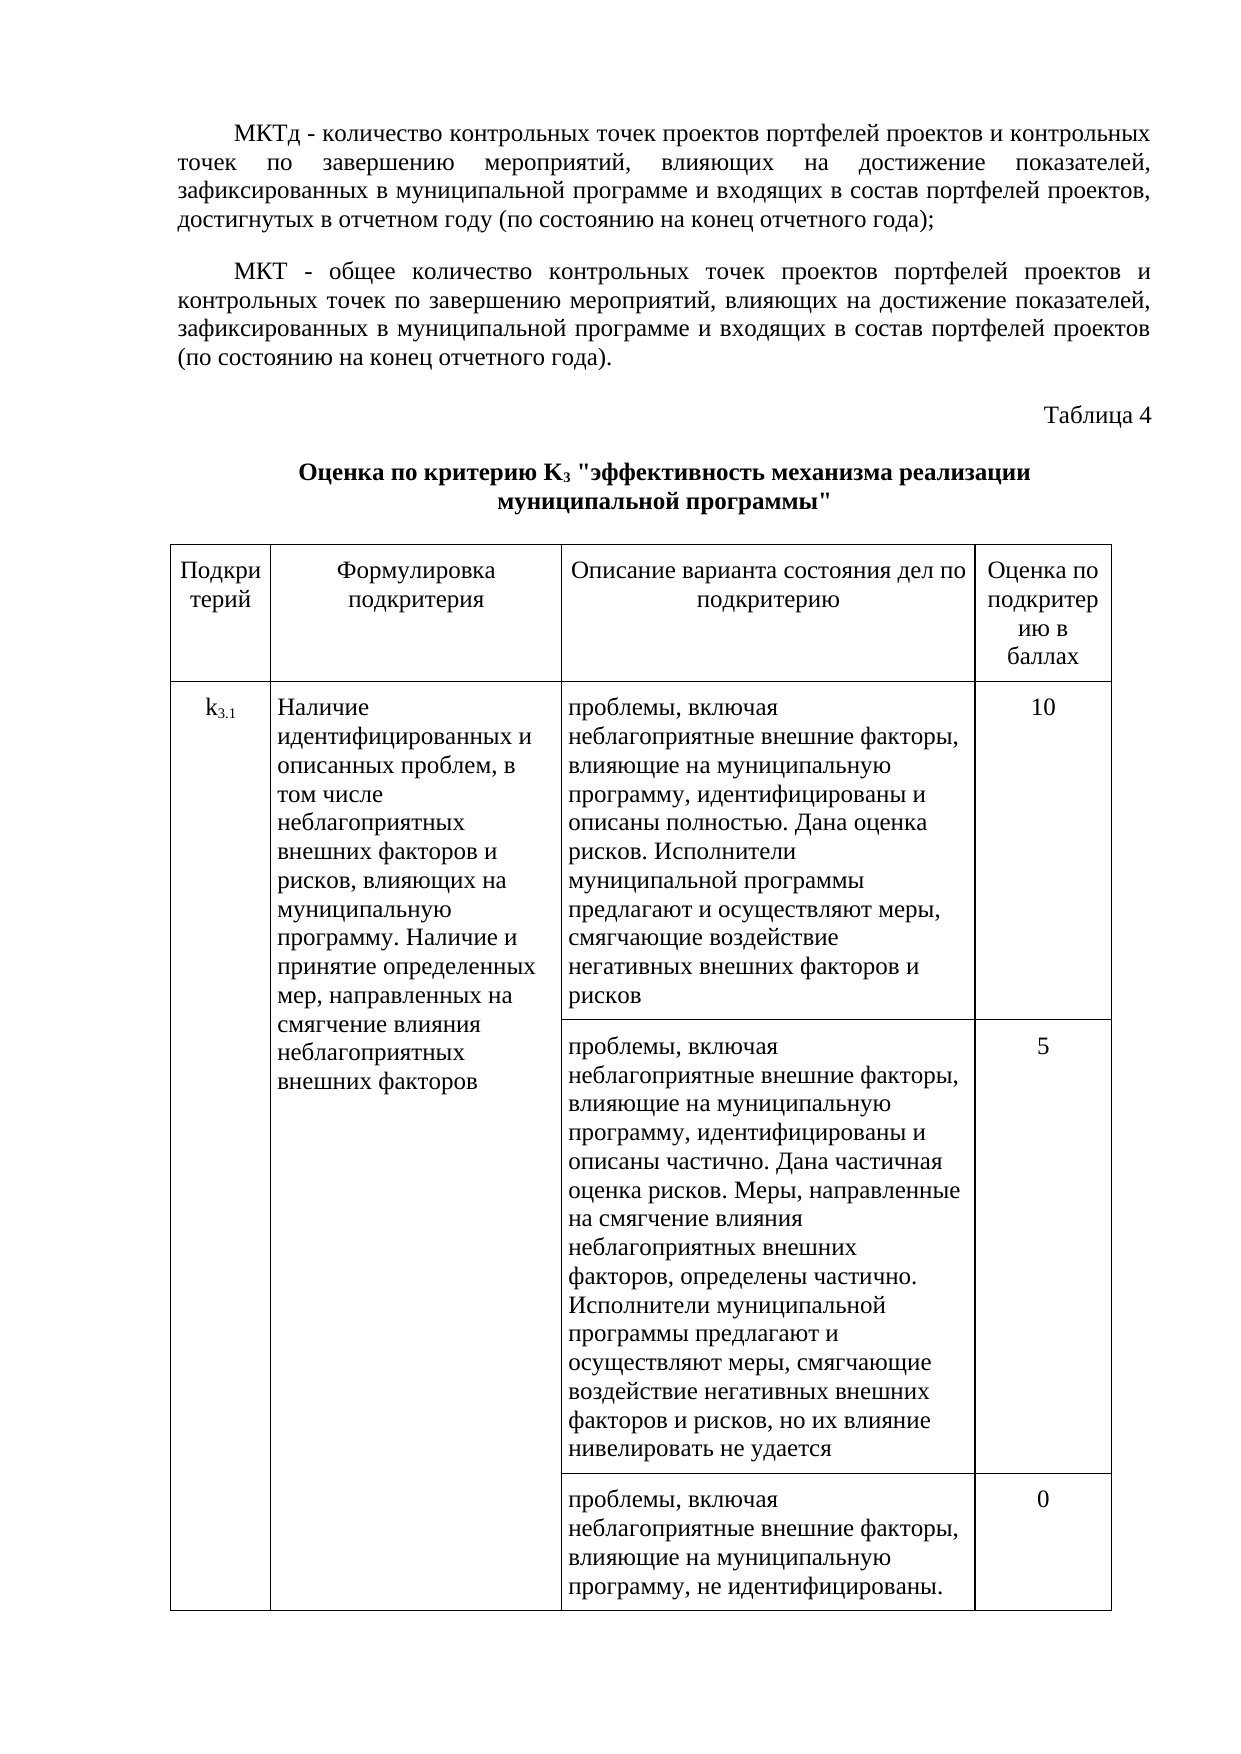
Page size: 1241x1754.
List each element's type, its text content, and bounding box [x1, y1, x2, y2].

table_cell 10 [976, 682, 1111, 1019]
table_cell проблемы, включая неблагоприятные внешние факторы, влияющие на муниципальную программу, идентифицированы и описаны частично. Дана частичная оценка рисков. Меры, направленные на смягчение влияния неблагоприятных внешних факторов, определены частично. Исполнители муниципальной программы предлагают и осуществляют меры, смягчающие воздействие негативных внешних факторов и рисков, но их влияние нивелировать не удается [562, 1020, 974, 1473]
text Таблица 4 [177, 400, 1152, 428]
table_header Формулировка подкритерия [271, 545, 561, 681]
title Оценка по критерию K3 "эффективность механизма реализации [177, 457, 1152, 486]
title муниципальной программы" [177, 486, 1152, 515]
table_cell 5 [976, 1020, 1111, 1473]
table_header Подкритерий [171, 545, 270, 681]
text МКТ - общее количество контрольных точек проектов портфелей проектов и контрольных точек по завершению мероприятий, влияющих на достижение показателей, зафиксированных в муниципальной программе и входящих в состав портфелей проектов (по состоянию на конец отчетного года). [177, 256, 1152, 371]
table_header Оценка по подкритерию в баллах [976, 545, 1111, 681]
table_cell 0 [976, 1474, 1111, 1610]
table_cell Наличие идентифицированных и описанных проблем, в том числе неблагоприятных внешних факторов и рисков, влияющих на муниципальную программу. Наличие и принятие определенных мер, направленных на смягчение влияния неблагоприятных внешних факторов [271, 682, 561, 1610]
text МКТд - количество контрольных точек проектов портфелей проектов и контрольных точек по завершению мероприятий, влияющих на достижение показателей, зафиксированных в муниципальной программе и входящих в состав портфелей проектов, достигнутых в отчетном году (по состоянию на конец отчетного года); [177, 118, 1152, 233]
table_cell проблемы, включая неблагоприятные внешние факторы, влияющие на муниципальную программу, идентифицированы и описаны полностью. Дана оценка рисков. Исполнители муниципальной программы предлагают и осуществляют меры, смягчающие воздействие негативных внешних факторов и рисков [562, 682, 974, 1019]
table_header Описание варианта состояния дел по подкритерию [562, 545, 974, 681]
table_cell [562, 1474, 974, 1610]
table_cell k3.1 [171, 682, 270, 1610]
